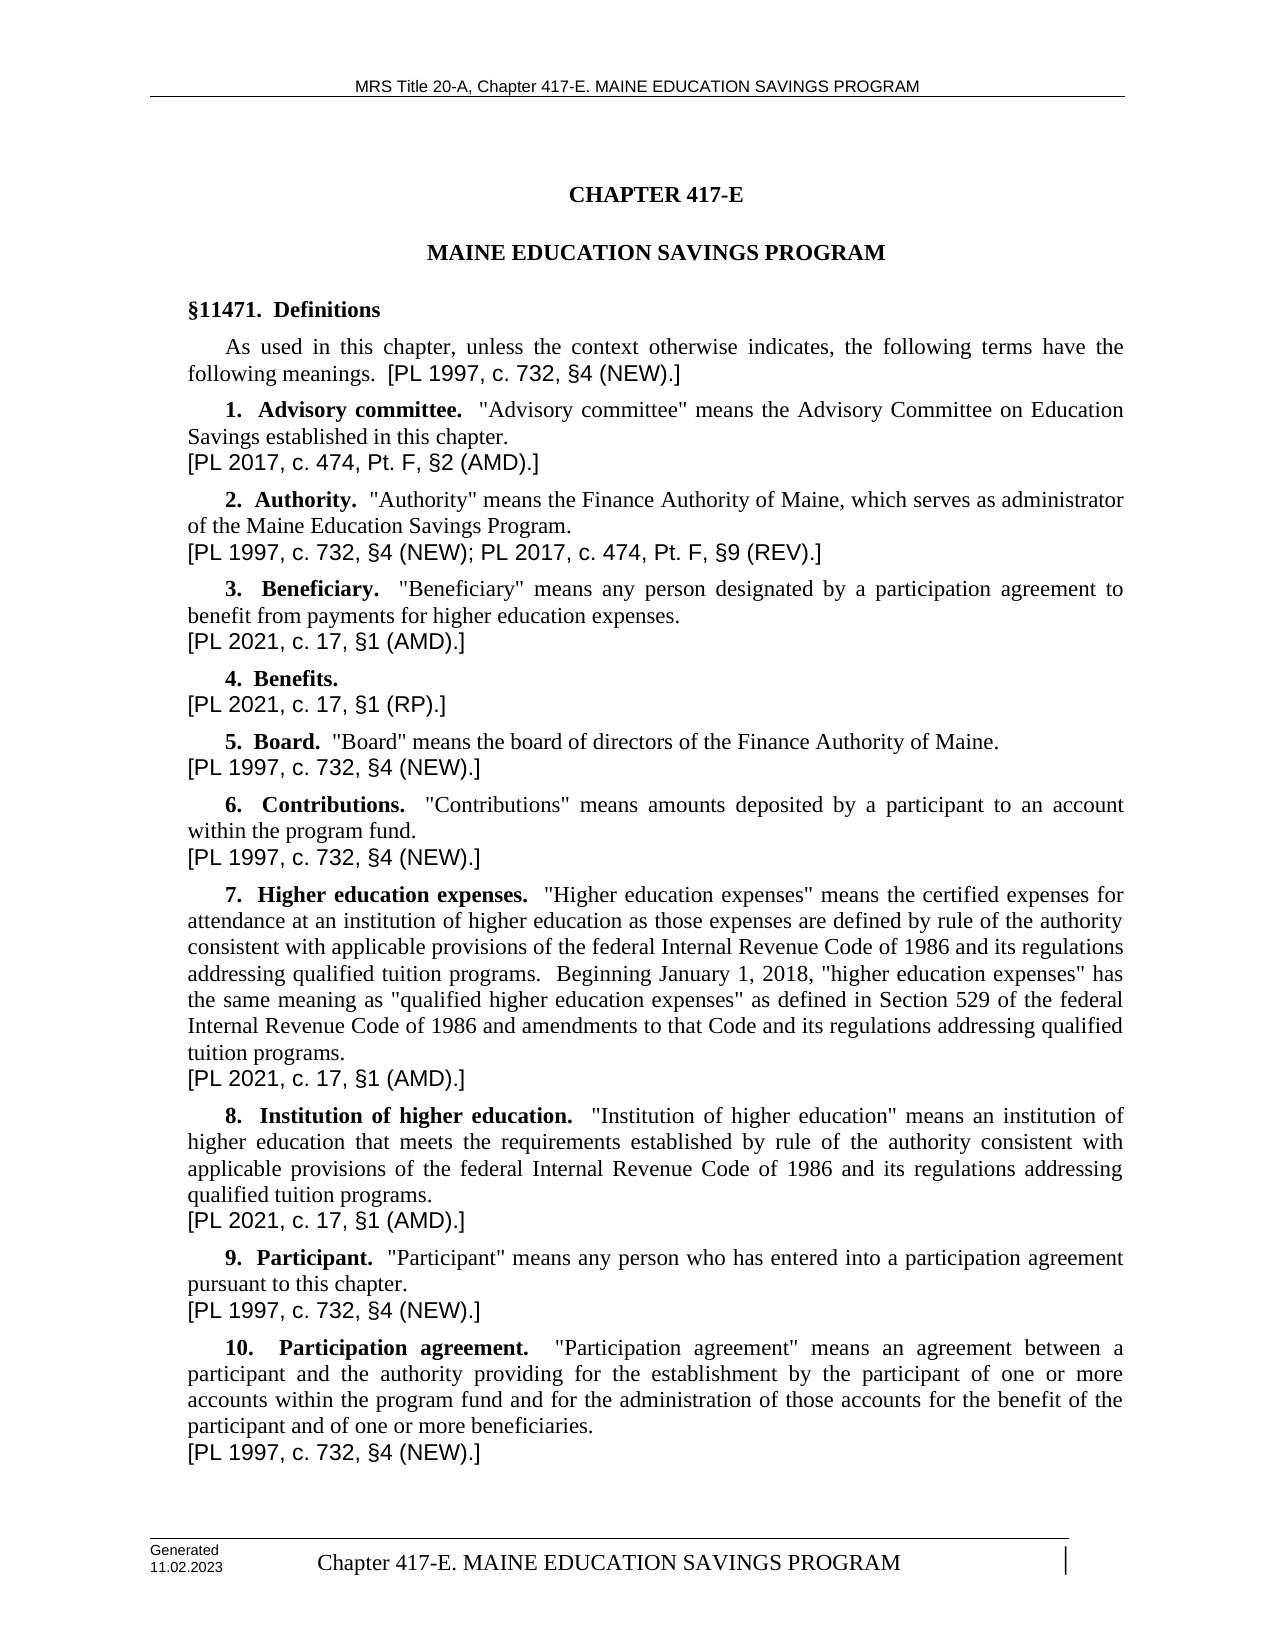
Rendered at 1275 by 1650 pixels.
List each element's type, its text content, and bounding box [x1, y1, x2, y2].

text [PL 1997, c. 732, §4 (NEW).] [187, 1439, 1125, 1465]
text [PL 1997, c. 732, §4 (NEW).] [187, 844, 1125, 870]
text 2. Authority. "Authority" means the Finance Authority of Maine, which serves as administrator of the Maine Education Savings Program. [187, 486, 1125, 539]
text 8. Institution of higher education. "Institution of higher education" means an institution of higher education that meets the requirements established by rule of the authority consistent with applicable provisions of the federal Internal Revenue Code of 1986 and its regulations addressing qualified tuition programs. [187, 1102, 1125, 1207]
text 9. Participant. "Participant" means any person who has entered into a participation agreement pursuant to this chapter. [187, 1244, 1125, 1297]
text MAINE EDUCATION SAVINGS PROGRAM [187, 239, 1125, 265]
text [PL 2021, c. 17, §1 (AMD).] [187, 1065, 1125, 1091]
text CHAPTER 417-E [187, 181, 1125, 208]
text 10. Participation agreement. "Participation agreement" means an agreement between a participant and the authority providing for the establishment by the participant of one or more accounts within the program fund and for the administration of those accounts for the benefit of the participant and of one or more beneficiaries. [187, 1333, 1125, 1439]
text [PL 1997, c. 732, §4 (NEW); PL 2017, c. 474, Pt. F, §9 (REV).] [187, 539, 1125, 565]
text As used in this chapter, unless the context otherwise indicates, the following terms have the following meanings. [PL 1997, c. 732, §4 (NEW).] [187, 333, 1125, 386]
text [PL 2021, c. 17, §1 (RP).] [187, 691, 1125, 718]
text §11471. Definitions [187, 296, 1125, 323]
text [PL 1997, c. 732, §4 (NEW).] [187, 1297, 1125, 1323]
text 7. Higher education expenses. "Higher education expenses" means the certified expenses for attendance at an institution of higher education as those expenses are defined by rule of the authority consistent with applicable provisions of the federal Internal Revenue Code of 1986 and its regulations addressing qualified tuition programs. Beginning January 1, 2018, "higher education expenses" has the same meaning as "qualified higher education expenses" as defined in Section 529 of the federal Internal Revenue Code of 1986 and amendments to that Code and its regulations addressing qualified tuition programs. [187, 881, 1125, 1065]
text [PL 2017, c. 474, Pt. F, §2 (AMD).] [187, 449, 1125, 476]
text 1. Advisory committee. "Advisory committee" means the Advisory Committee on Education Savings established in this chapter. [187, 396, 1125, 449]
text 4. Benefits. [187, 665, 1125, 691]
text [PL 2021, c. 17, §1 (AMD).] [187, 1207, 1125, 1234]
text [PL 2021, c. 17, §1 (AMD).] [187, 628, 1125, 654]
text [PL 1997, c. 732, §4 (NEW).] [187, 754, 1125, 781]
text 5. Board. "Board" means the board of directors of the Finance Authority of Maine. [187, 728, 1125, 754]
text 6. Contributions. "Contributions" means amounts deposited by a participant to an account within the program fund. [187, 791, 1125, 844]
text 3. Beneficiary. "Beneficiary" means any person designated by a participation agreement to benefit from payments for higher education expenses. [187, 575, 1125, 628]
